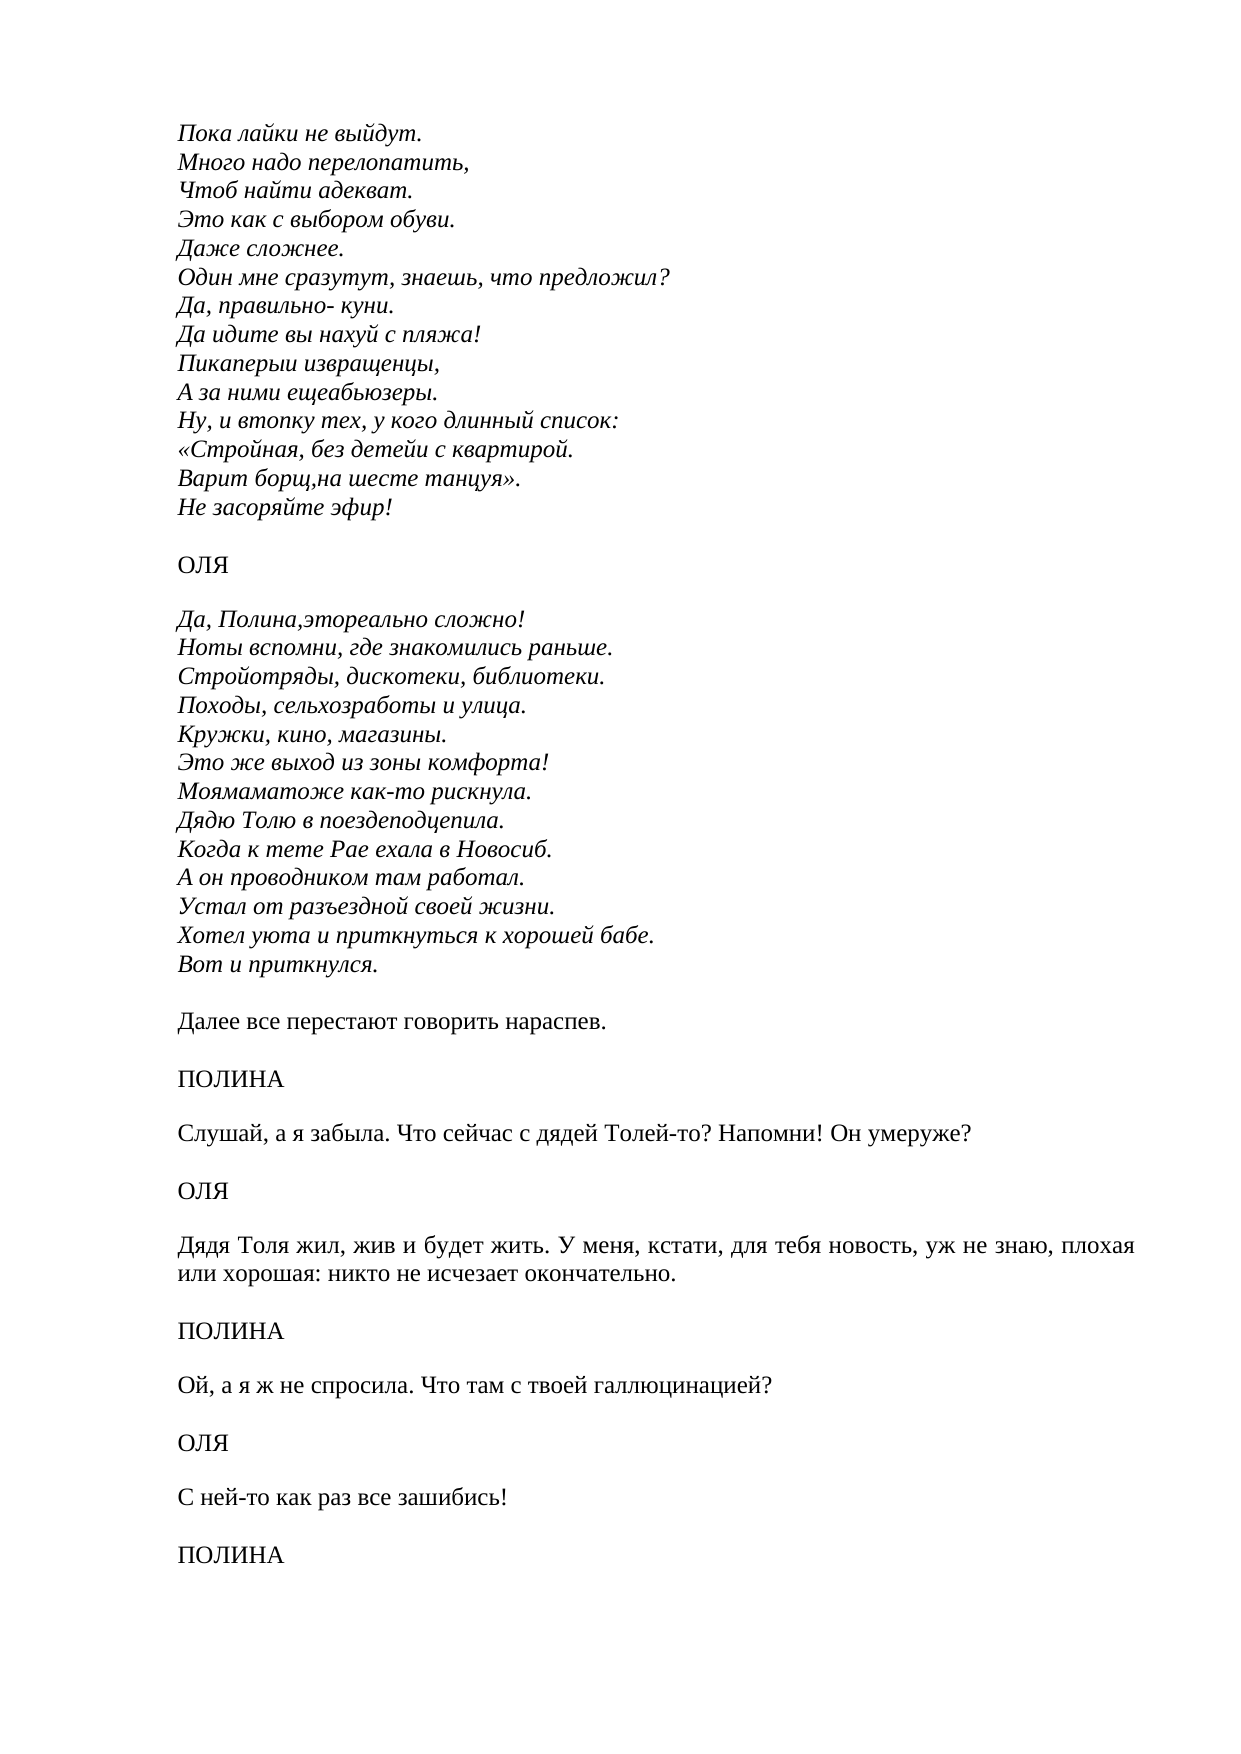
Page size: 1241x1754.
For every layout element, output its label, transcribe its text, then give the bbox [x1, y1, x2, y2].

text Даже сложнее. [177, 233, 1137, 262]
text Слушай, а я забыла. Что сейчас с дядей Толей-то? Напомни! Он умеруже? [177, 1118, 1137, 1147]
text ОЛЯ [177, 550, 1137, 578]
text «Стройная, без детейи с квартирой. [177, 434, 1137, 463]
text Пикаперыи извращенцы, [177, 348, 1137, 377]
text ОЛЯ [177, 1428, 1137, 1457]
text Ну, и втопку тех, у кого длинный список: [177, 406, 1137, 434]
text Дядю Толю в поездеподцепила. [177, 805, 1137, 834]
text Это же выход из зоны комфорта! [177, 747, 1137, 776]
text А он проводником там работал. [177, 862, 1137, 891]
text Один мне сразутут, знаешь, что предложил? [177, 262, 1137, 291]
text ПОЛИНА [177, 1064, 1137, 1093]
text Хотел уюта и приткнуться к хорошей бабе. [177, 920, 1137, 949]
text Не засоряйте эфир! [177, 492, 1137, 521]
text Да, Полина,этореально сложно! [177, 604, 1137, 632]
text Варит борщ,на шесте танцуя». [177, 463, 1137, 492]
text Когда к тете Рае ехала в Новосиб. [177, 834, 1137, 862]
text А за ними ещеабьюзеры. [177, 377, 1137, 406]
text Моямаматоже как-то рискнула. [177, 776, 1137, 805]
text Да идите вы нахуй с пляжа! [177, 319, 1137, 348]
text Далее все перестают говорить нараспев. [177, 1006, 1137, 1035]
text Стройотряды, дискотеки, библиотеки. [177, 661, 1137, 690]
text Дядя Толя жил, жив и будет жить. У меня, кстати, для тебя новость, уж не знаю, плохая или хорошая: никто не исчезает окончательно. [177, 1230, 1137, 1287]
text Кружки, кино, магазины. [177, 719, 1137, 747]
text Пока лайки не выйдут. [177, 118, 1137, 147]
text ОЛЯ [177, 1176, 1137, 1204]
text Чтоб найти адекват. [177, 176, 1137, 204]
text Это как с выбором обуви. [177, 204, 1137, 233]
text Ноты вспомни, где знакомились раньше. [177, 632, 1137, 661]
text Да, правильно- куни. [177, 291, 1137, 319]
text ПОЛИНА [177, 1540, 1137, 1569]
text Вот и приткнулся. [177, 949, 1137, 977]
text Ой, а я ж не спросила. Что там с твоей галлюцинацией? [177, 1370, 1137, 1399]
text Много надо перелопатить, [177, 147, 1137, 176]
text ПОЛИНА [177, 1316, 1137, 1345]
text Устал от разъездной своей жизни. [177, 891, 1137, 920]
text Походы, сельхозработы и улица. [177, 690, 1137, 719]
text С ней-то как раз все зашибись! [177, 1482, 1137, 1511]
